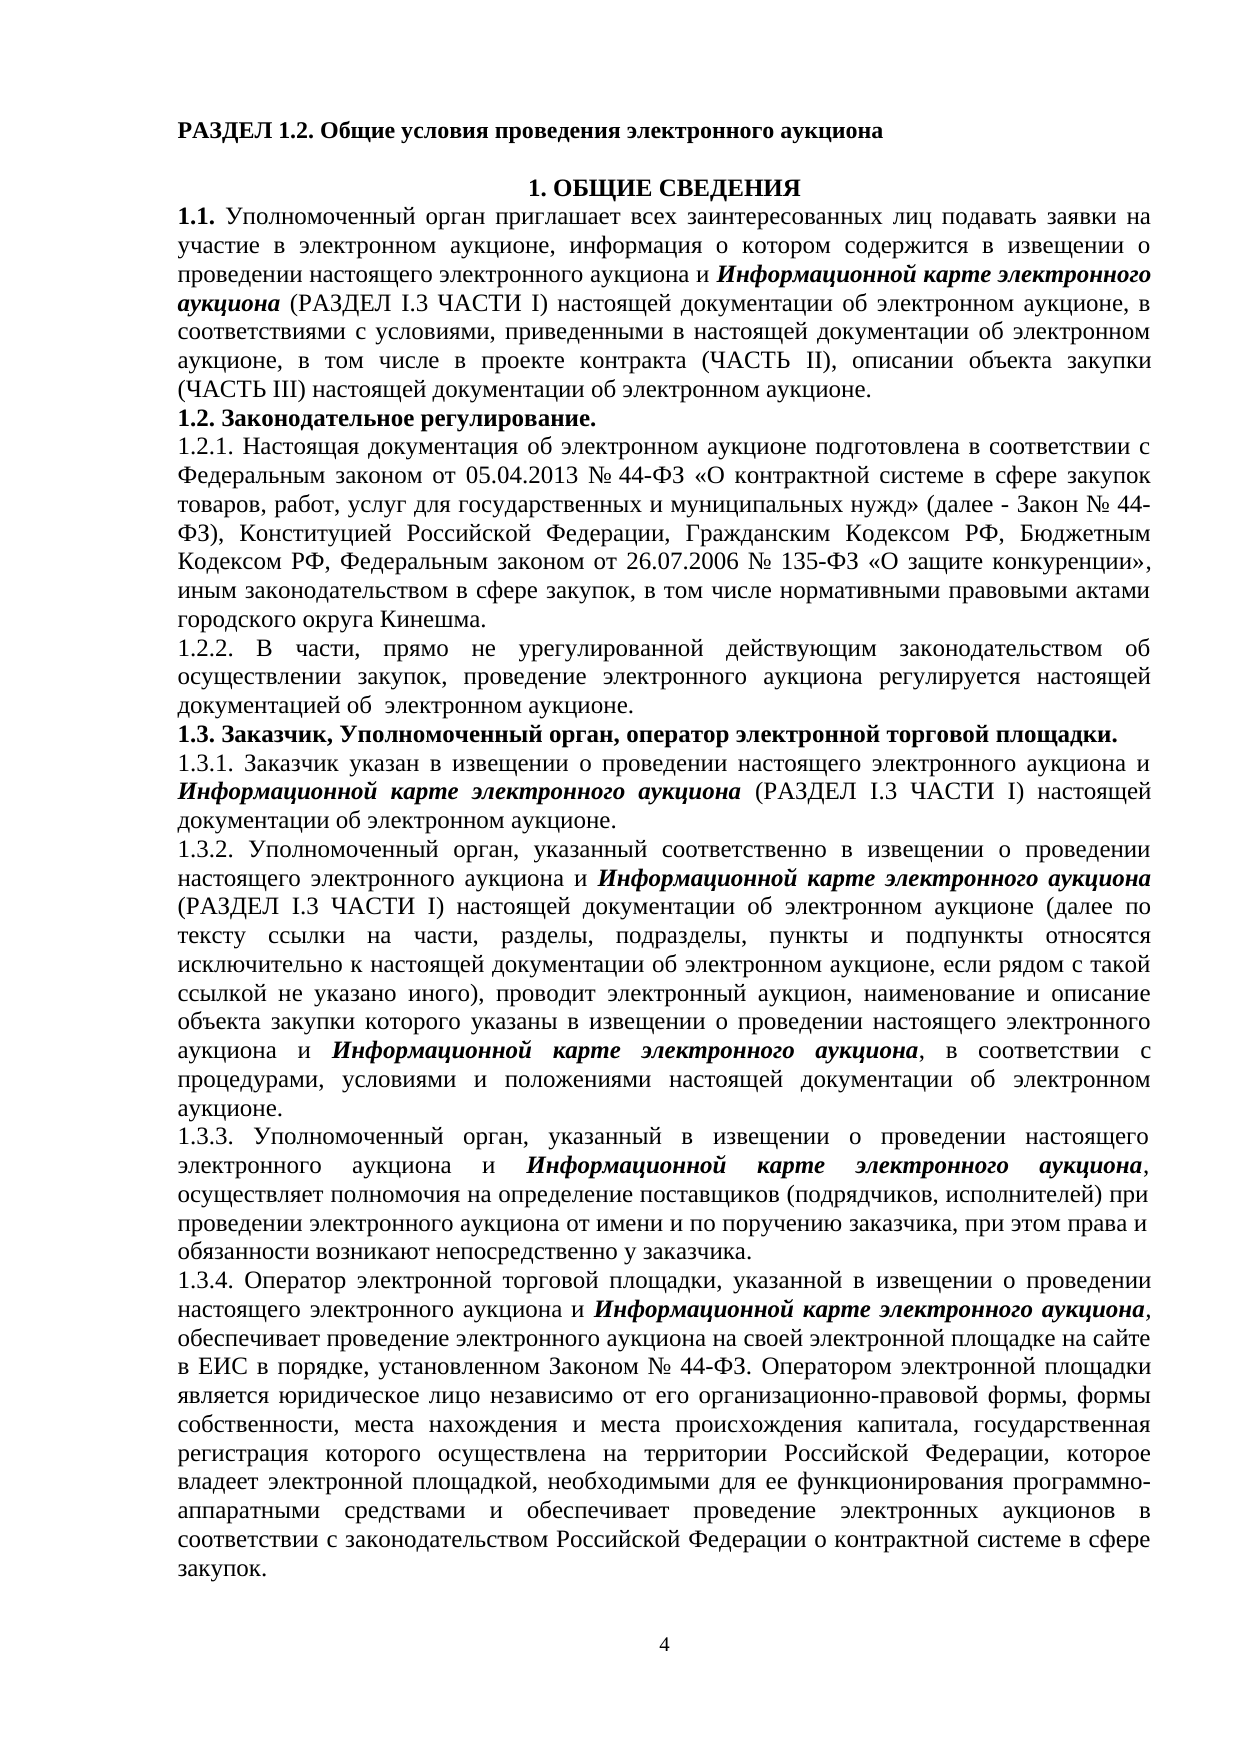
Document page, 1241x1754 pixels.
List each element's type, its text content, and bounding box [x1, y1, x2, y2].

text 1.3. Заказчик, Уполномоченный орган, оператор электронной торговой площадки. [177, 719, 1152, 748]
text 1.3.3. Уполномоченный орган, указанный в извещении о проведении настоящего электронного аукциона и Информационной карте электронного аукциона, осуществляет полномочия на определение поставщиков (подрядчиков, исполнителей) при проведении электронного аукциона от имени и по поручению заказчика, при этом права и обязанности возникают непосредственно у заказчика. [177, 1121, 1149, 1265]
text 1.1. Уполномоченный орган приглашает всех заинтересованных лиц подавать заявки на участие в электронном аукционе, информация о котором содержится в извещении о проведении настоящего электронного аукциона и Информационной карте электронного аукциона (РАЗДЕЛ I.3 ЧАСТИ I) настоящей документации об электронном аукционе, в соответствиями с условиями, приведенными в настоящей документации об электронном аукционе, в том числе в проекте контракта (ЧАСТЬ II), описании объекта закупки (ЧАСТЬ III) настоящей документации об электронном аукционе. [177, 201, 1152, 403]
text 1.3.1. Заказчик указан в извещении о проведении настоящего электронного аукциона и Информационной карте электронного аукциона (РАЗДЕЛ I.3 ЧАСТИ I) настоящей документации об электронном аукционе. [177, 748, 1152, 834]
text 1.2. Законодательное регулирование. [177, 403, 1152, 431]
text 1.2.1. Настоящая документация об электронном аукционе подготовлена в соответствии с Федеральным законом от 05.04.2013 № 44-ФЗ «О контрактной системе в сфере закупок товаров, работ, услуг для государственных и муниципальных нужд» (далее - Закон № 44- ФЗ), Конституцией Российской Федерации, Гражданским Кодексом РФ, Бюджетным Кодексом РФ, Федеральным законом от 26.07.2006 № 135-ФЗ «О защите конкуренции», иным законодательством в сфере закупок, в том числе нормативными правовыми актами городского округа Кинешма. [177, 431, 1152, 633]
text РАЗДЕЛ 1.2. Общие условия проведения электронного аукциона [177, 116, 1152, 144]
text 1. ОБЩИЕ СВЕДЕНИЯ [177, 173, 1152, 201]
text 1.2.2. В части, прямо не урегулированной действующим законодательством об осуществлении закупок, проведение электронного аукциона регулируется настоящей документацией об электронном аукционе. [177, 633, 1152, 719]
text 1.3.2. Уполномоченный орган, указанный соответственно в извещении о проведении настоящего электронного аукциона и Информационной карте электронного аукциона (РАЗДЕЛ I.3 ЧАСТИ I) настоящей документации об электронном аукционе (далее по тексту ссылки на части, разделы, подразделы, пункты и подпункты относятся исключительно к настоящей документации об электронном аукционе, если рядом с такой ссылкой не указано иного), проводит электронный аукцион, наименование и описание объекта закупки которого указаны в извещении о проведении настоящего электронного аукциона и Информационной карте электронного аукциона, в соответствии с процедурами, условиями и положениями настоящей документации об электронном аукционе. [177, 834, 1152, 1121]
text 1.3.4. Оператор электронной торговой площадки, указанной в извещении о проведении настоящего электронного аукциона и Информационной карте электронного аукциона, обеспечивает проведение электронного аукциона на своей электронной площадке на сайте в ЕИС в порядке, установленном Законом № 44-ФЗ. Оператором электронной площадки является юридическое лицо независимо от его организационно-правовой формы, формы собственности, места нахождения и места происхождения капитала, государственная регистрация которого осуществлена на территории Российской Федерации, которое владеет электронной площадкой, необходимыми для ее функционирования программно-аппаратными средствами и обеспечивает проведение электронных аукционов в соответствии с законодательством Российской Федерации о контрактной системе в сфере закупок. [177, 1265, 1152, 1581]
